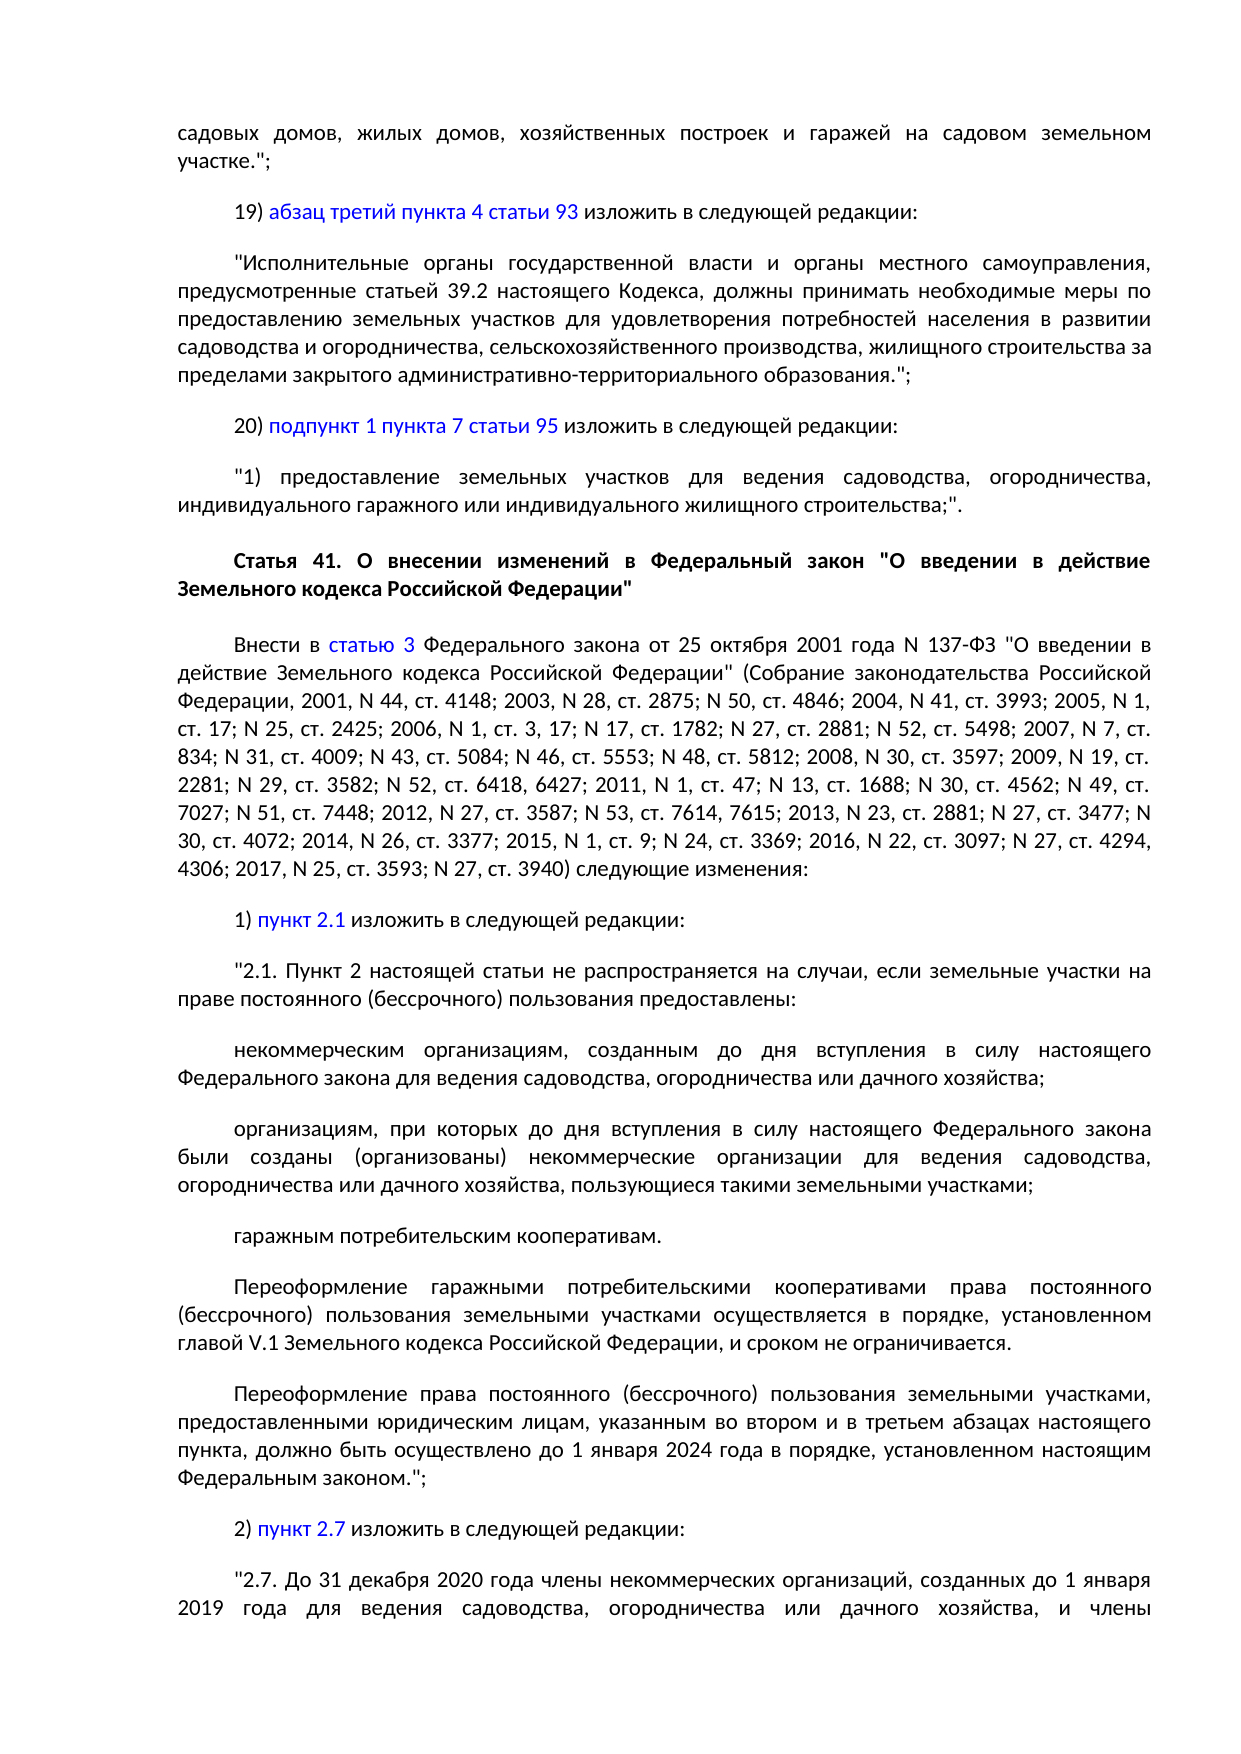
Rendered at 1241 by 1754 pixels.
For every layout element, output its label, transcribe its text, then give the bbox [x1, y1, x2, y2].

text некоммерческим организациям, созданным до дня вступления в силу настоящего Федерального закона для ведения садоводства, огородничества или дачного хозяйства; [177, 1035, 1152, 1091]
text организациям, при которых до дня вступления в силу настоящего Федерального закона были созданы (организованы) некоммерческие организации для ведения садоводства, огородничества или дачного хозяйства, пользующиеся такими земельными участками; [177, 1114, 1152, 1198]
title Статья 41. О внесении изменений в Федеральный закон "О введении в действие Земельного кодекса Российской Федерации" [177, 546, 1152, 602]
text Переоформление гаражными потребительскими кооперативами права постоянного (бессрочного) пользования земельными участками осуществляется в порядке, установленном главой V.1 Земельного кодекса Российской Федерации, и сроком не ограничивается. [177, 1272, 1152, 1356]
text 20) подпункт 1 пункта 7 статьи 95 изложить в следующей редакции: [177, 411, 1152, 439]
text 19) абзац третий пункта 4 статьи 93 изложить в следующей редакции: [177, 197, 1152, 225]
text 1) пункт 2.1 изложить в следующей редакции: [177, 905, 1152, 933]
text гаражным потребительским кооперативам. [177, 1221, 1152, 1249]
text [177, 118, 1152, 174]
text 2) пункт 2.7 изложить в следующей редакции: [177, 1514, 1152, 1542]
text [177, 1565, 1152, 1621]
text "2.1. Пункт 2 настоящей статьи не распространяется на случаи, если земельные участки на праве постоянного (бессрочного) пользования предоставлены: [177, 956, 1152, 1012]
text "1) предоставление земельных участков для ведения садоводства, огородничества, индивидуального гаражного или индивидуального жилищного строительства;". [177, 462, 1152, 518]
text Внести в статью 3 Федерального закона от 25 октября 2001 года N 137-ФЗ "О введении в действие Земельного кодекса Российской Федерации" (Собрание законодательства Российской Федерации, 2001, N 44, ст. 4148; 2003, N 28, ст. 2875; N 50, ст. 4846; 2004, N 41, ст. 3993; 2005, N 1, ст. 17; N 25, ст. 2425; 2006, N 1, ст. 3, 17; N 17, ст. 1782; N 27, ст. 2881; N 52, ст. 5498; 2007, N 7, ст. 834; N 31, ст. 4009; N 43, ст. 5084; N 46, ст. 5553; N 48, ст. 5812; 2008, N 30, ст. 3597; 2009, N 19, ст. 2281; N 29, ст. 3582; N 52, ст. 6418, 6427; 2011, N 1, ст. 47; N 13, ст. 1688; N 30, ст. 4562; N 49, ст. 7027; N 51, ст. 7448; 2012, N 27, ст. 3587; N 53, ст. 7614, 7615; 2013, N 23, ст. 2881; N 27, ст. 3477; N 30, ст. 4072; 2014, N 26, ст. 3377; 2015, N 1, ст. 9; N 24, ст. 3369; 2016, N 22, ст. 3097; N 27, ст. 4294, 4306; 2017, N 25, ст. 3593; N 27, ст. 3940) следующие изменения: [177, 630, 1152, 882]
text Переоформление права постоянного (бессрочного) пользования земельными участками, предоставленными юридическим лицам, указанным во втором и в третьем абзацах настоящего пункта, должно быть осуществлено до 1 января 2024 года в порядке, установленном настоящим Федеральным законом."; [177, 1379, 1152, 1491]
text "Исполнительные органы государственной власти и органы местного самоуправления, предусмотренные статьей 39.2 настоящего Кодекса, должны принимать необходимые меры по предоставлению земельных участков для удовлетворения потребностей населения в развитии садоводства и огородничества, сельскохозяйственного производства, жилищного строительства за пределами закрытого административно-территориального образования."; [177, 248, 1152, 388]
